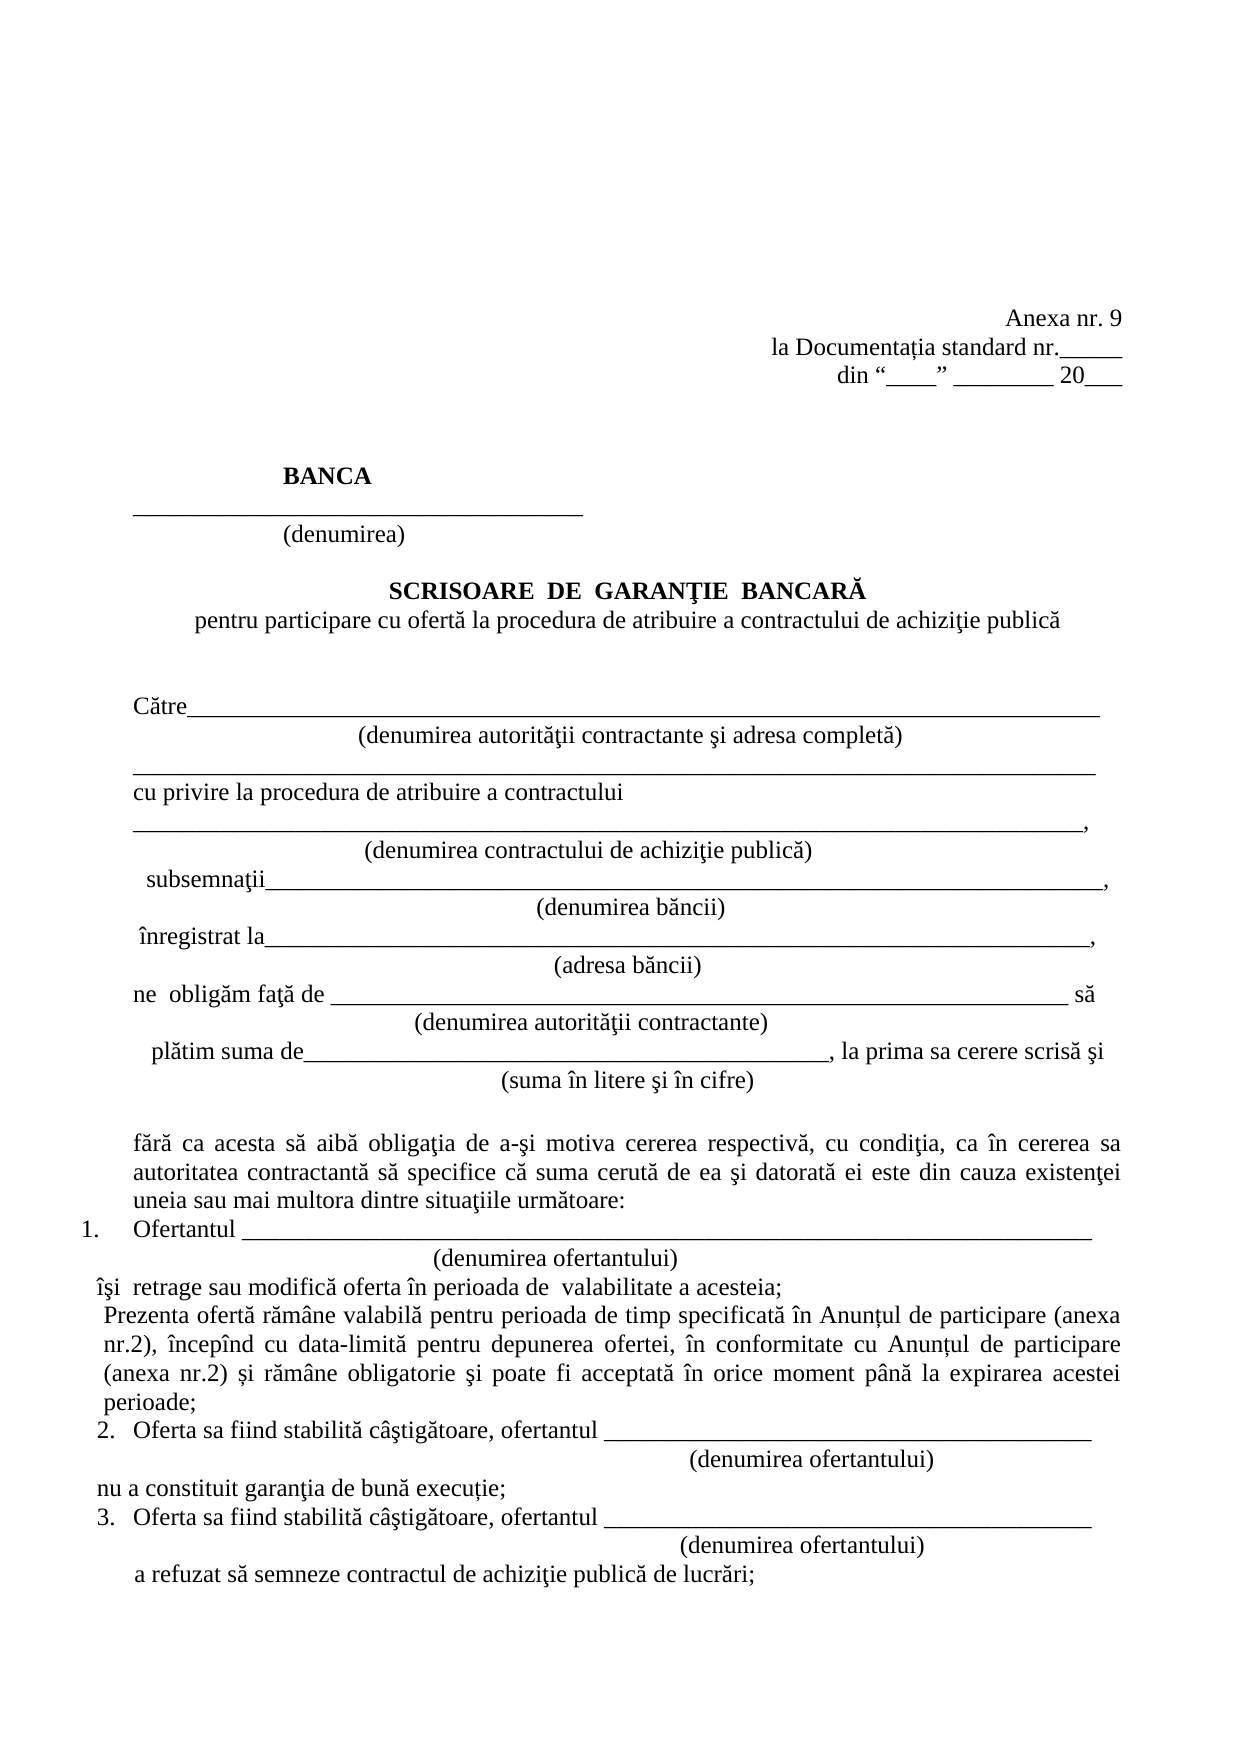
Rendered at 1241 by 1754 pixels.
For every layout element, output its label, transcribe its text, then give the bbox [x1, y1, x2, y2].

text subsemnaţii___________________________________________________________________, [133, 864, 1122, 892]
text (denumirea) [133, 519, 1122, 547]
text (denumirea contractului de achiziţie publică) [133, 835, 1122, 864]
text BANCA [133, 461, 1122, 490]
text (denumirea autorităţii contractante) [133, 1007, 1122, 1036]
text fără ca acesta să aibă obligaţia de a-şi motiva cererea respectivă, cu condiţia, ca în cererea sa autoritatea contractantă să specifice că suma cerută de ea şi datorată ei este din cauza existenţei uneia sau mai multora dintre situaţiile următoare: [133, 1128, 1122, 1214]
list Oferta sa fiind stabilită câştigătoare, ofertantul _______________________________________ [97, 1415, 1122, 1444]
text (denumirea ofertantului) [97, 1530, 1122, 1559]
text SCRISOARE DE GARANŢIE BANCARĂ [133, 576, 1122, 605]
text la Documentația standard nr._____ [133, 332, 1122, 361]
text înregistrat la__________________________________________________________________, [133, 921, 1122, 950]
text plătim suma de__________________________________________, la prima sa cerere scrisă şi (suma în litere şi în cifre) [133, 1036, 1122, 1094]
text Prezenta ofertă rămâne valabilă pentru perioada de timp specificată în Anunțul de participare (anexa nr.2), începînd cu data-limită pentru depunerea ofertei, în conformitate cu Anunțul de participare (anexa nr.2) și rămâne obligatorie şi poate fi acceptată în orice moment până la expirarea acestei perioade; [103, 1300, 1122, 1415]
text îşi retrage sau modifică oferta în perioada de valabilitate a acesteia; [97, 1272, 1122, 1300]
text (denumirea ofertantului) [133, 1444, 1122, 1473]
list Ofertantul ____________________________________________________________________ [81, 1214, 1122, 1243]
text (denumirea băncii) [133, 892, 1122, 921]
text (denumirea ofertantului) [133, 1243, 1122, 1272]
text ____________________________________ [133, 490, 1122, 519]
text nu a constituit garanţia de bună execuție; [97, 1473, 1122, 1502]
text Anexa nr. 9 [133, 303, 1122, 332]
text Către_________________________________________________________________________ [133, 691, 1122, 720]
text din “____” ________ 20___ [133, 361, 1122, 389]
list Oferta sa fiind stabilită câştigătoare, ofertantul _______________________________________ [97, 1502, 1122, 1530]
text pentru participare cu ofertă la procedura de atribuire a contractului de achiziţie publică [133, 605, 1122, 634]
text (adresa băncii) [133, 950, 1122, 979]
text (denumirea autorităţii contractante şi adresa completă) [133, 720, 1122, 749]
text cu privire la procedura de atribuire a contractului ____________________________________________________________________________, [133, 777, 1122, 835]
text _____________________________________________________________________________ [133, 749, 1122, 777]
text ne obligăm faţă de ___________________________________________________________ să [133, 979, 1122, 1007]
text a refuzat să semneze contractul de achiziţie publică de lucrări; [97, 1559, 1122, 1588]
